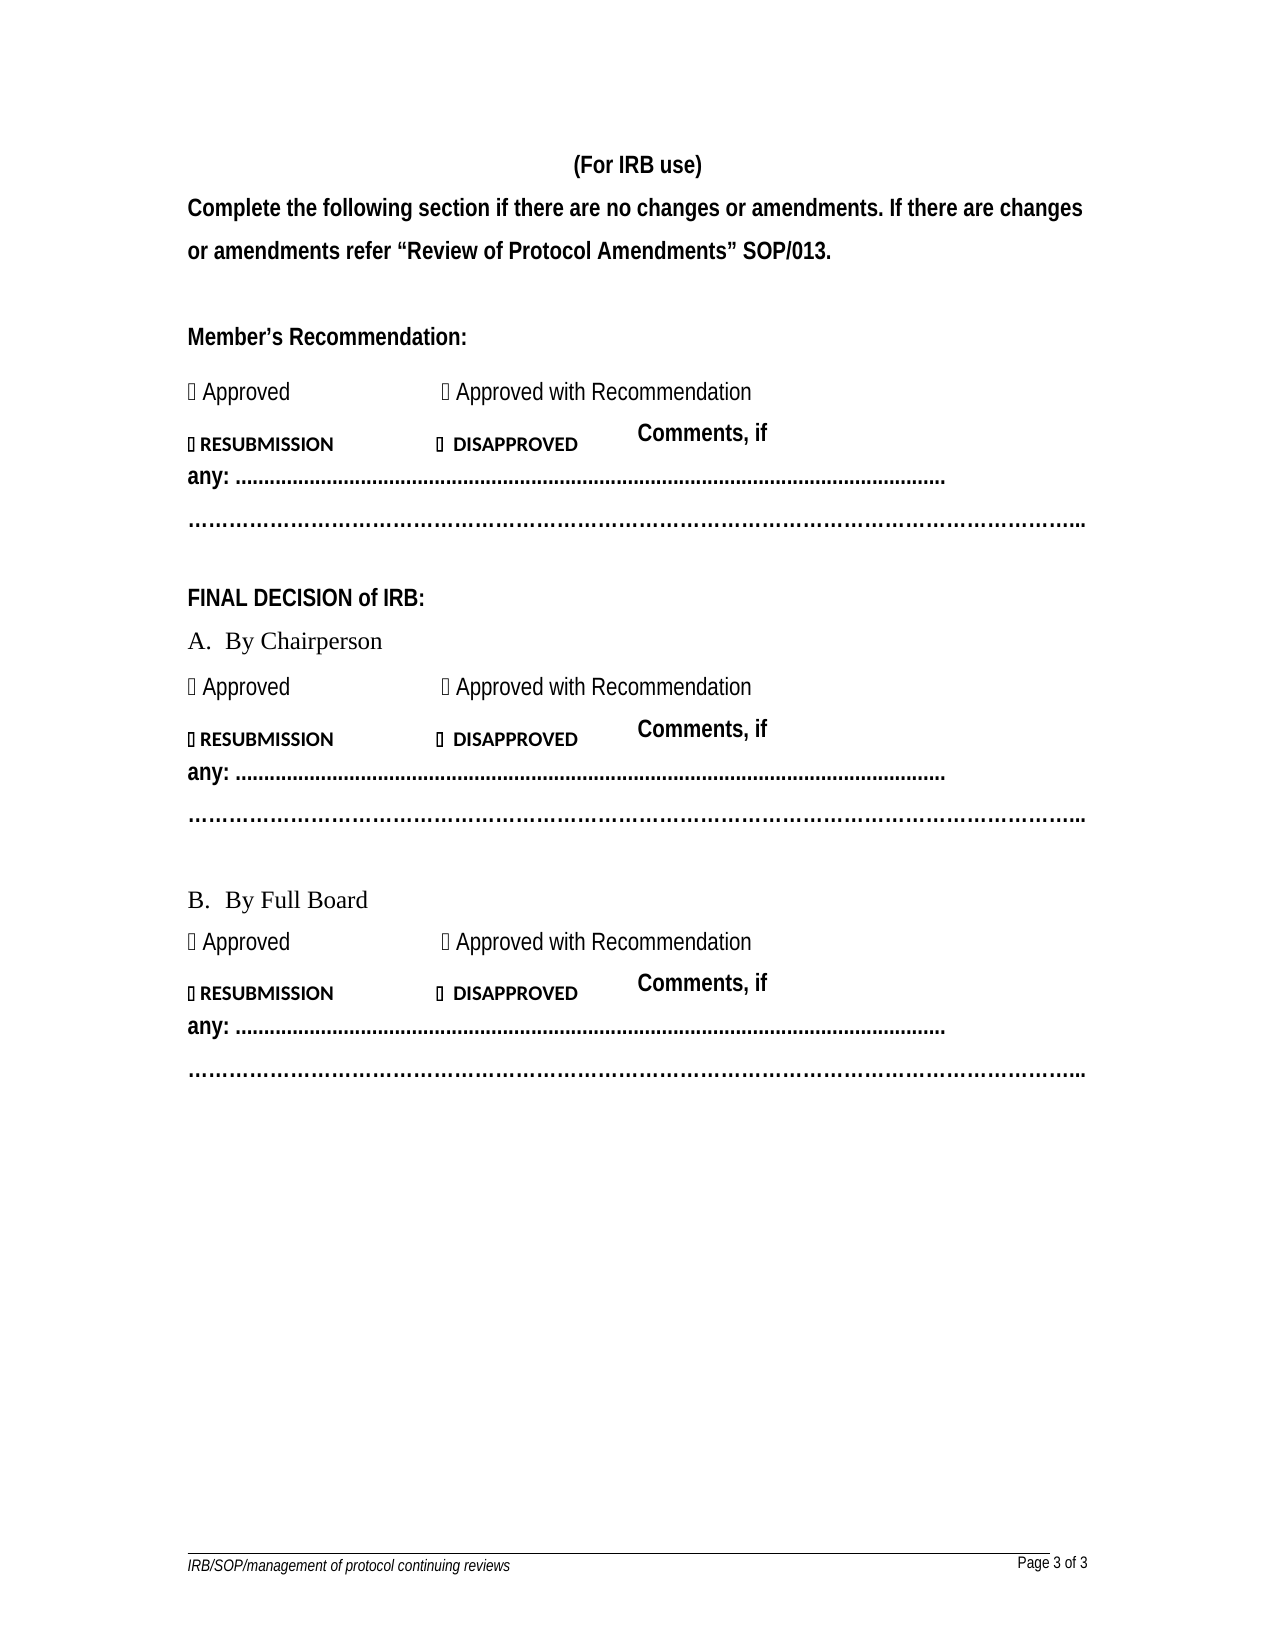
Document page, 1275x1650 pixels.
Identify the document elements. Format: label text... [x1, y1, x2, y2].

text Resubmission Disapproved [187, 980, 637, 1006]
text Resubmission Disapproved [187, 431, 637, 456]
text Member’s Recommendation: [187, 322, 1087, 350]
text Approved Approved with Recommendation [187, 377, 1087, 406]
text Comments, if any: ............................................................................................................................. [187, 713, 1087, 785]
text Approved Approved with Recommendation [187, 926, 1087, 955]
text Complete the following section if there are no changes or amendments. If there are changes or amendments refer “Review of Protocol Amendments” SOP/013. [187, 193, 1087, 264]
text (For IRB use) [187, 150, 1087, 179]
text Resubmission Disapproved [187, 726, 637, 752]
text Comments, if any: ............................................................................................................................. [187, 968, 1087, 1039]
list By Full Board [187, 885, 1087, 914]
text Comments, if any: ............................................................................................................................. [187, 418, 1087, 490]
text FINAL DECISION of IRB: [187, 583, 1087, 612]
text …………………………………………………………………………………………………………………... [187, 504, 1087, 533]
list By Chairperson [187, 626, 1087, 655]
text …………………………………………………………………………………………………………………... [187, 1054, 1087, 1082]
text …………………………………………………………………………………………………………………... [187, 799, 1087, 828]
text Approved Approved with Recommendation [187, 672, 1087, 701]
